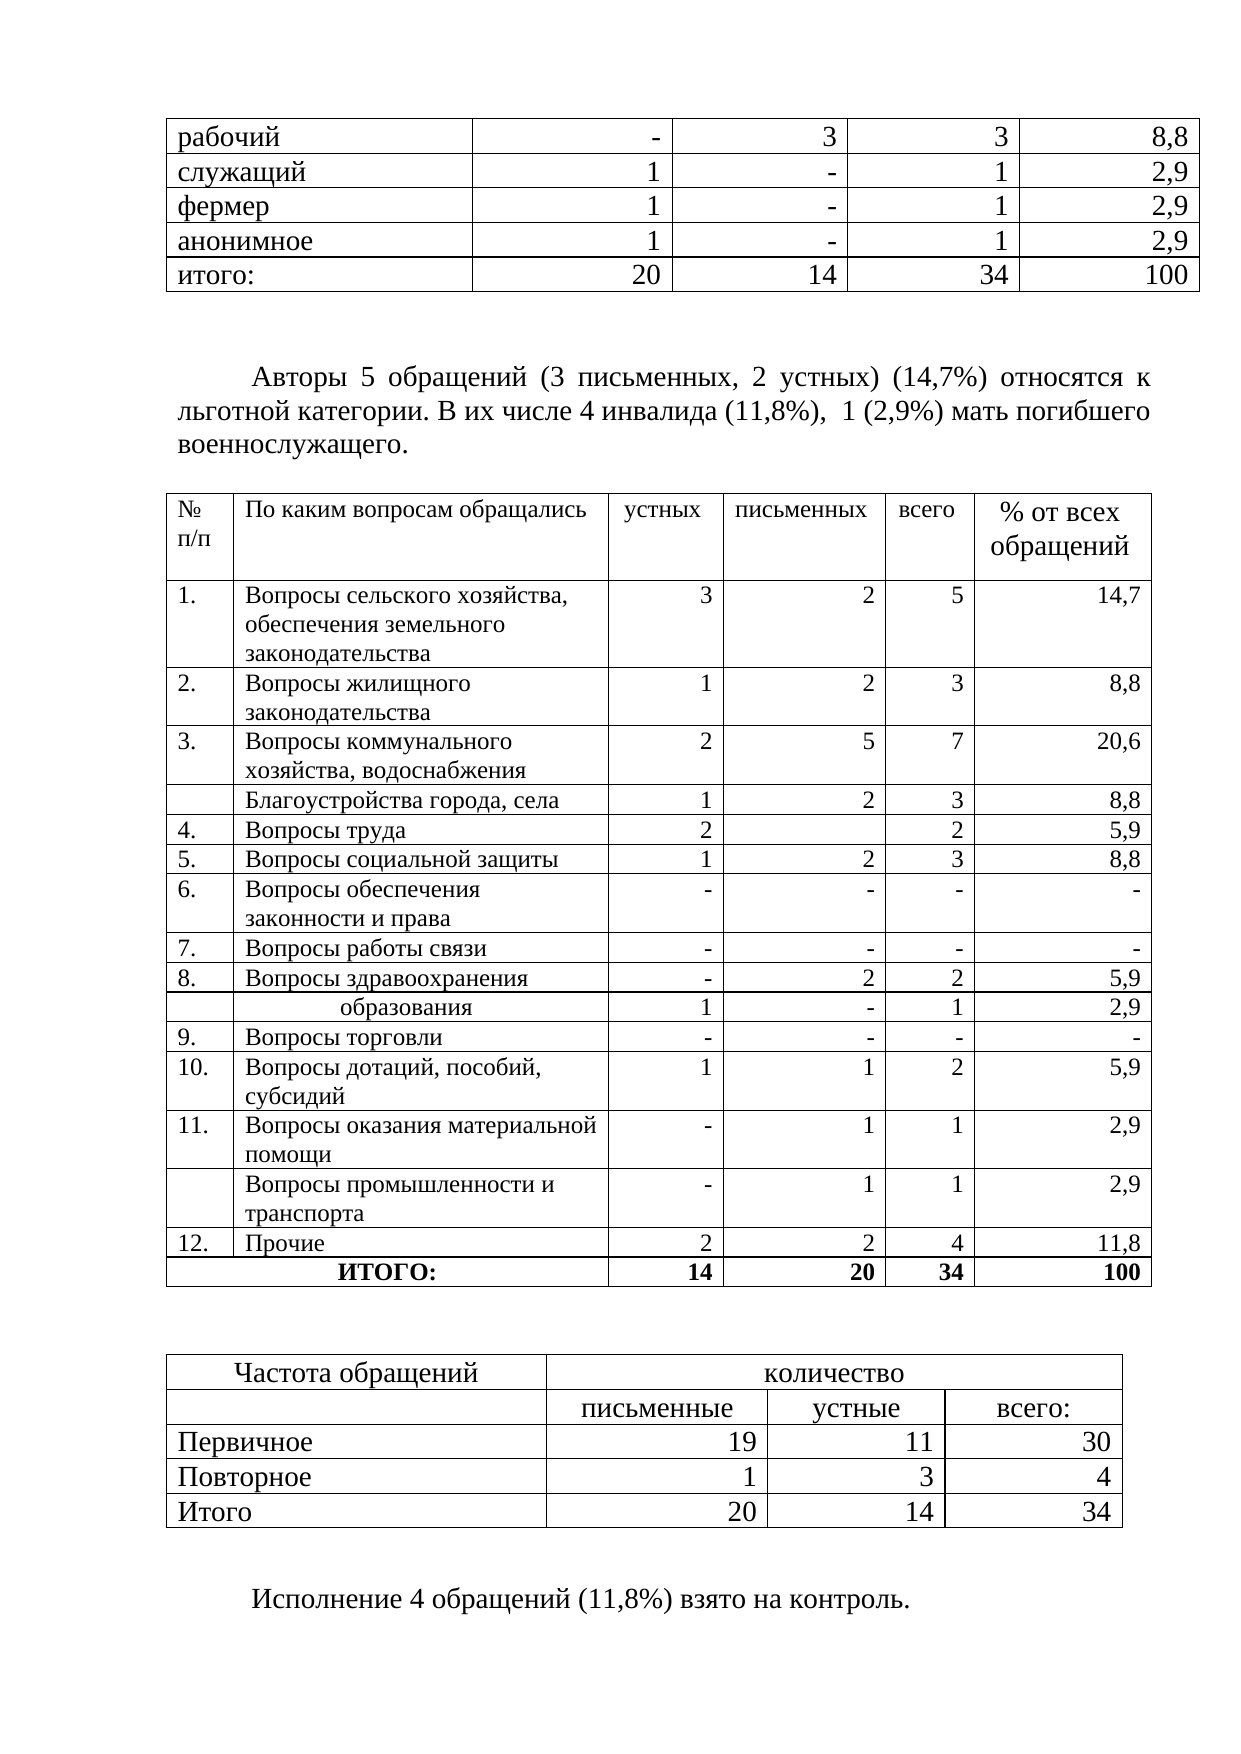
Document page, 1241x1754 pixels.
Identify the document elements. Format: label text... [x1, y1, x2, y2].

table_cell 1 [724, 1052, 885, 1109]
table_cell 1. [167, 581, 233, 667]
table_cell 8,8 [975, 668, 1151, 725]
table_cell 2,9 [975, 993, 1151, 1021]
table_cell - [673, 223, 847, 256]
table_cell 1 [609, 785, 723, 814]
table_header % от всех обращений [975, 494, 1151, 579]
table_cell 20 [473, 258, 672, 291]
table_cell - [886, 1022, 974, 1051]
table_cell 2,9 [1020, 154, 1199, 187]
table_cell - [673, 154, 847, 187]
table_cell Итого [167, 1494, 546, 1527]
table_cell 20 [724, 1258, 885, 1286]
table_cell 14 [768, 1494, 944, 1527]
table_cell 11 [768, 1425, 944, 1458]
table_cell 1 [609, 993, 723, 1021]
table_cell 1 [473, 154, 672, 187]
table_cell 34 [886, 1258, 974, 1286]
table_header устных [609, 494, 723, 579]
table_cell 2 [886, 815, 974, 843]
table_cell 5,9 [975, 1052, 1151, 1109]
table_cell Вопросы здравоохранения [234, 963, 608, 991]
table_cell Первичное [167, 1425, 546, 1458]
table_cell служащий [167, 154, 472, 187]
table_cell анонимное [167, 223, 472, 256]
table_header всего [886, 494, 974, 579]
table_cell 20 [547, 1494, 767, 1527]
table_cell 2 [724, 963, 885, 991]
table_cell 2 [886, 963, 974, 991]
table_cell 2,9 [975, 1111, 1151, 1168]
table_cell 3 [673, 119, 847, 153]
table_cell - [673, 188, 847, 222]
table_cell - [975, 933, 1151, 962]
table_cell Вопросы жилищного законодательства [234, 668, 608, 725]
table_cell 2 [886, 1052, 974, 1109]
table_cell 11,8 [975, 1228, 1151, 1256]
table_cell 10. [167, 1052, 233, 1109]
table_cell 8. [167, 963, 233, 991]
table_cell 1 [547, 1459, 767, 1493]
table_cell фермер [167, 188, 472, 222]
text Авторы 5 обращений (3 письменных, 2 устных) (14,7%) относятся к льготной категории. В их числе 4 инвалида (11,8%), 1 (2,9%) мать погибшего военнослужащего. [177, 359, 1152, 460]
table_cell - [609, 1022, 723, 1051]
table_cell 4 [946, 1459, 1122, 1493]
table_cell 4 [886, 1228, 974, 1256]
table_cell Вопросы сельского хозяйства, обеспечения земельного законодательства [234, 581, 608, 667]
table_cell всего: [946, 1390, 1122, 1423]
table_cell 5 [886, 581, 974, 667]
table_cell 2,9 [1020, 223, 1199, 256]
table_cell 1 [609, 1052, 723, 1109]
table_cell 1 [848, 154, 1019, 187]
table_cell 2 [724, 668, 885, 725]
table_cell - [609, 1169, 723, 1227]
table_cell 5. [167, 845, 233, 873]
table_cell 2 [724, 581, 885, 667]
table_cell - [609, 963, 723, 991]
table_cell 14,7 [975, 581, 1151, 667]
table_cell 2 [609, 1228, 723, 1256]
table_cell Вопросы оказания материальной помощи [234, 1111, 608, 1168]
table_cell 9. [167, 1022, 233, 1051]
table_header Частота обращений [167, 1355, 546, 1389]
table_cell 2,9 [1020, 188, 1199, 222]
table_cell 1 [609, 668, 723, 725]
table_cell 3 [886, 668, 974, 725]
table_cell 2,9 [975, 1169, 1151, 1227]
table_cell [724, 815, 885, 843]
table_header № п/п [167, 494, 233, 579]
table_cell 2 [609, 815, 723, 843]
table_cell 100 [975, 1258, 1151, 1286]
table_cell 7. [167, 933, 233, 962]
table_cell рабочий [167, 119, 472, 153]
table_cell 1 [848, 188, 1019, 222]
table_cell 1 [609, 845, 723, 873]
table_cell - [473, 119, 672, 153]
text Исполнение 4 обращений (11,8%) взято на контроль. [177, 1581, 1152, 1615]
table_cell 2 [724, 1228, 885, 1256]
table_cell итого: [167, 258, 472, 291]
table_cell 5 [724, 726, 885, 784]
table_cell - [609, 933, 723, 962]
table_cell ИТОГО: [167, 1258, 608, 1286]
table_cell 1 [848, 223, 1019, 256]
table_cell 1 [886, 1111, 974, 1168]
table_cell Вопросы промышленности и транспорта [234, 1169, 608, 1227]
table_cell - [609, 874, 723, 932]
table_cell 1 [886, 1169, 974, 1227]
table_cell 2 [609, 726, 723, 784]
table_cell 12. [167, 1228, 233, 1256]
table_cell 19 [547, 1425, 767, 1458]
table_cell 20,6 [975, 726, 1151, 784]
table_cell - [724, 1022, 885, 1051]
table_cell Вопросы труда [234, 815, 608, 843]
table_cell 14 [673, 258, 847, 291]
table_cell - [886, 874, 974, 932]
table_cell Вопросы коммунального хозяйства, водоснабжения [234, 726, 608, 784]
table_cell 5,9 [975, 963, 1151, 991]
table_cell 3 [768, 1459, 944, 1493]
table_cell образования [234, 993, 608, 1021]
table_cell - [724, 993, 885, 1021]
table_cell 1 [724, 1111, 885, 1168]
table_cell [167, 1169, 233, 1227]
table_cell Вопросы социальной защиты [234, 845, 608, 873]
table_cell Благоустройства города, села [234, 785, 608, 814]
table_cell 2 [724, 845, 885, 873]
table_cell [167, 785, 233, 814]
table_cell 34 [848, 258, 1019, 291]
table_header письменных [724, 494, 885, 579]
table_cell - [975, 874, 1151, 932]
table_cell 8,8 [1020, 119, 1199, 153]
table_cell Вопросы дотаций, пособий, субсидий [234, 1052, 608, 1109]
table_cell 2. [167, 668, 233, 725]
table_cell устные [768, 1390, 944, 1423]
table_cell 1 [473, 223, 672, 256]
table_cell 1 [886, 993, 974, 1021]
table_cell [167, 993, 233, 1021]
table_cell 3 [886, 845, 974, 873]
table_cell 2 [724, 785, 885, 814]
table_cell 7 [886, 726, 974, 784]
table_cell [167, 1390, 546, 1423]
table_cell - [609, 1111, 723, 1168]
table_cell 14 [609, 1258, 723, 1286]
table_cell Вопросы торговли [234, 1022, 608, 1051]
table_cell 5,9 [975, 815, 1151, 843]
table_cell - [724, 933, 885, 962]
table_cell 4. [167, 815, 233, 843]
table_cell Вопросы работы связи [234, 933, 608, 962]
table_cell 34 [946, 1494, 1122, 1527]
table_cell Вопросы обеспечения законности и права [234, 874, 608, 932]
table_cell Прочие [234, 1228, 608, 1256]
table_cell 8,8 [975, 845, 1151, 873]
table_header По каким вопросам обращались [234, 494, 608, 579]
table_cell 1 [724, 1169, 885, 1227]
table_cell - [886, 933, 974, 962]
table_cell 6. [167, 874, 233, 932]
table_header количество [547, 1355, 1122, 1389]
table_cell 3. [167, 726, 233, 784]
table_cell 1 [473, 188, 672, 222]
table_cell 100 [1020, 258, 1199, 291]
table_cell 11. [167, 1111, 233, 1168]
table_cell - [724, 874, 885, 932]
table_cell Повторное [167, 1459, 546, 1493]
table_cell 3 [609, 581, 723, 667]
table_cell письменные [547, 1390, 767, 1423]
table_cell 3 [848, 119, 1019, 153]
table_cell 8,8 [975, 785, 1151, 814]
table_cell 30 [946, 1425, 1122, 1458]
table_cell 3 [886, 785, 974, 814]
table_cell - [975, 1022, 1151, 1051]
